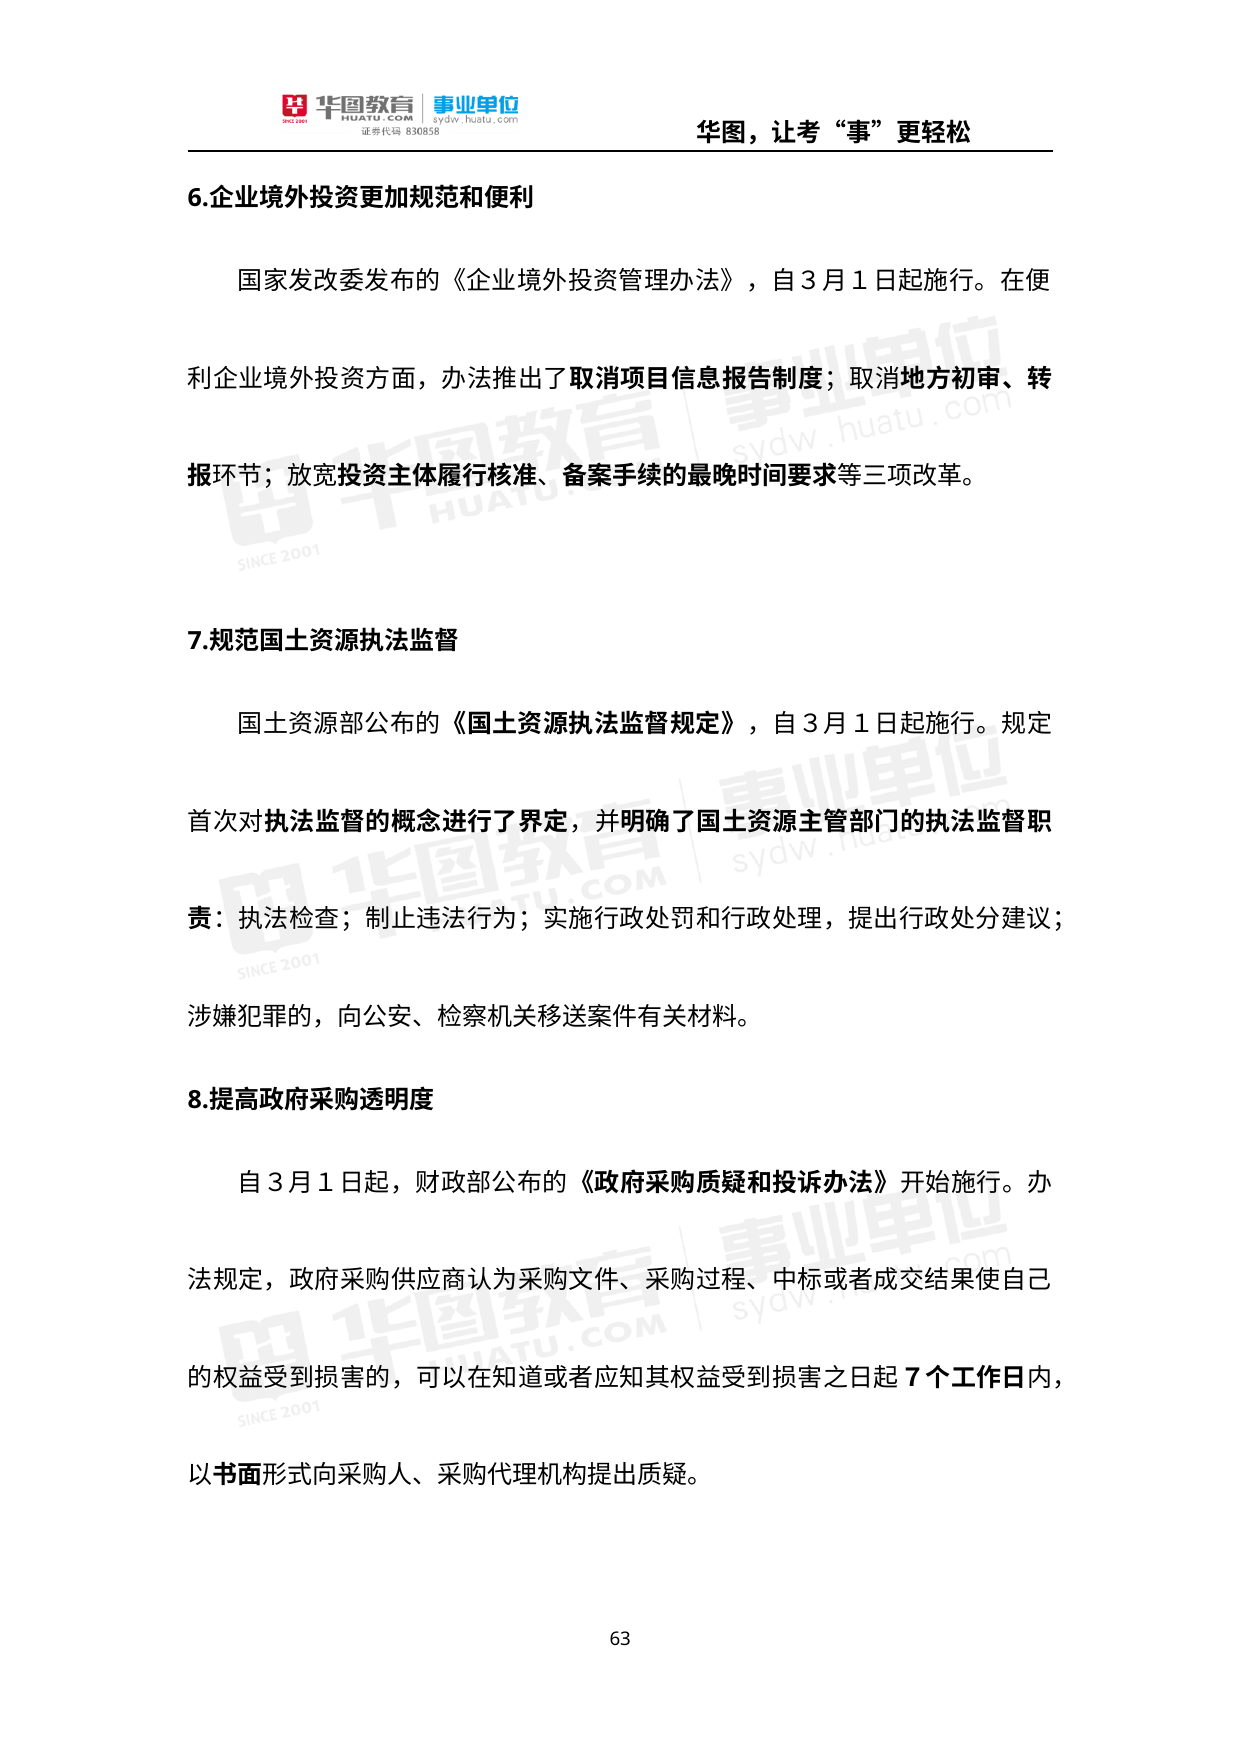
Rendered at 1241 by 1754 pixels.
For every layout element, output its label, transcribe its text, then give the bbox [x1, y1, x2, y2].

text 国土资源部公布的《国土资源执法监督规定》，自３月１日起施行。规定首次对执法监督的概念进行了界定，并明确了国土资源主管部门的执法监督职责：执法检查；制止违法行为；实施行政处罚和行政处理，提出行政处分建议；涉嫌犯罪的，向公安、检察机关移送案件有关材料。 [187, 689, 1053, 1047]
subtitle 6.企业境外投资更加规范和便利 [187, 163, 1053, 228]
subtitle 7.规范国土资源执法监督 [187, 606, 1053, 671]
subtitle 8.提高政府采购透明度 [187, 1065, 1053, 1130]
text 国家发改委发布的《企业境外投资管理办法》，自３月１日起施行。在便利企业境外投资方面，办法推出了取消项目信息报告制度；取消地方初审、转报环节；放宽投资主体履行核准、备案手续的最晚时间要求等三项改革。 [187, 246, 1053, 506]
picture [269, 88, 528, 142]
text 自３月１日起，财政部公布的《政府采购质疑和投诉办法》开始施行。办法规定，政府采购供应商认为采购文件、采购过程、中标或者成交结果使自己的权益受到损害的，可以在知道或者应知其权益受到损害之日起７个工作日内，以书面形式向采购人、采购代理机构提出质疑。 [187, 1148, 1053, 1506]
